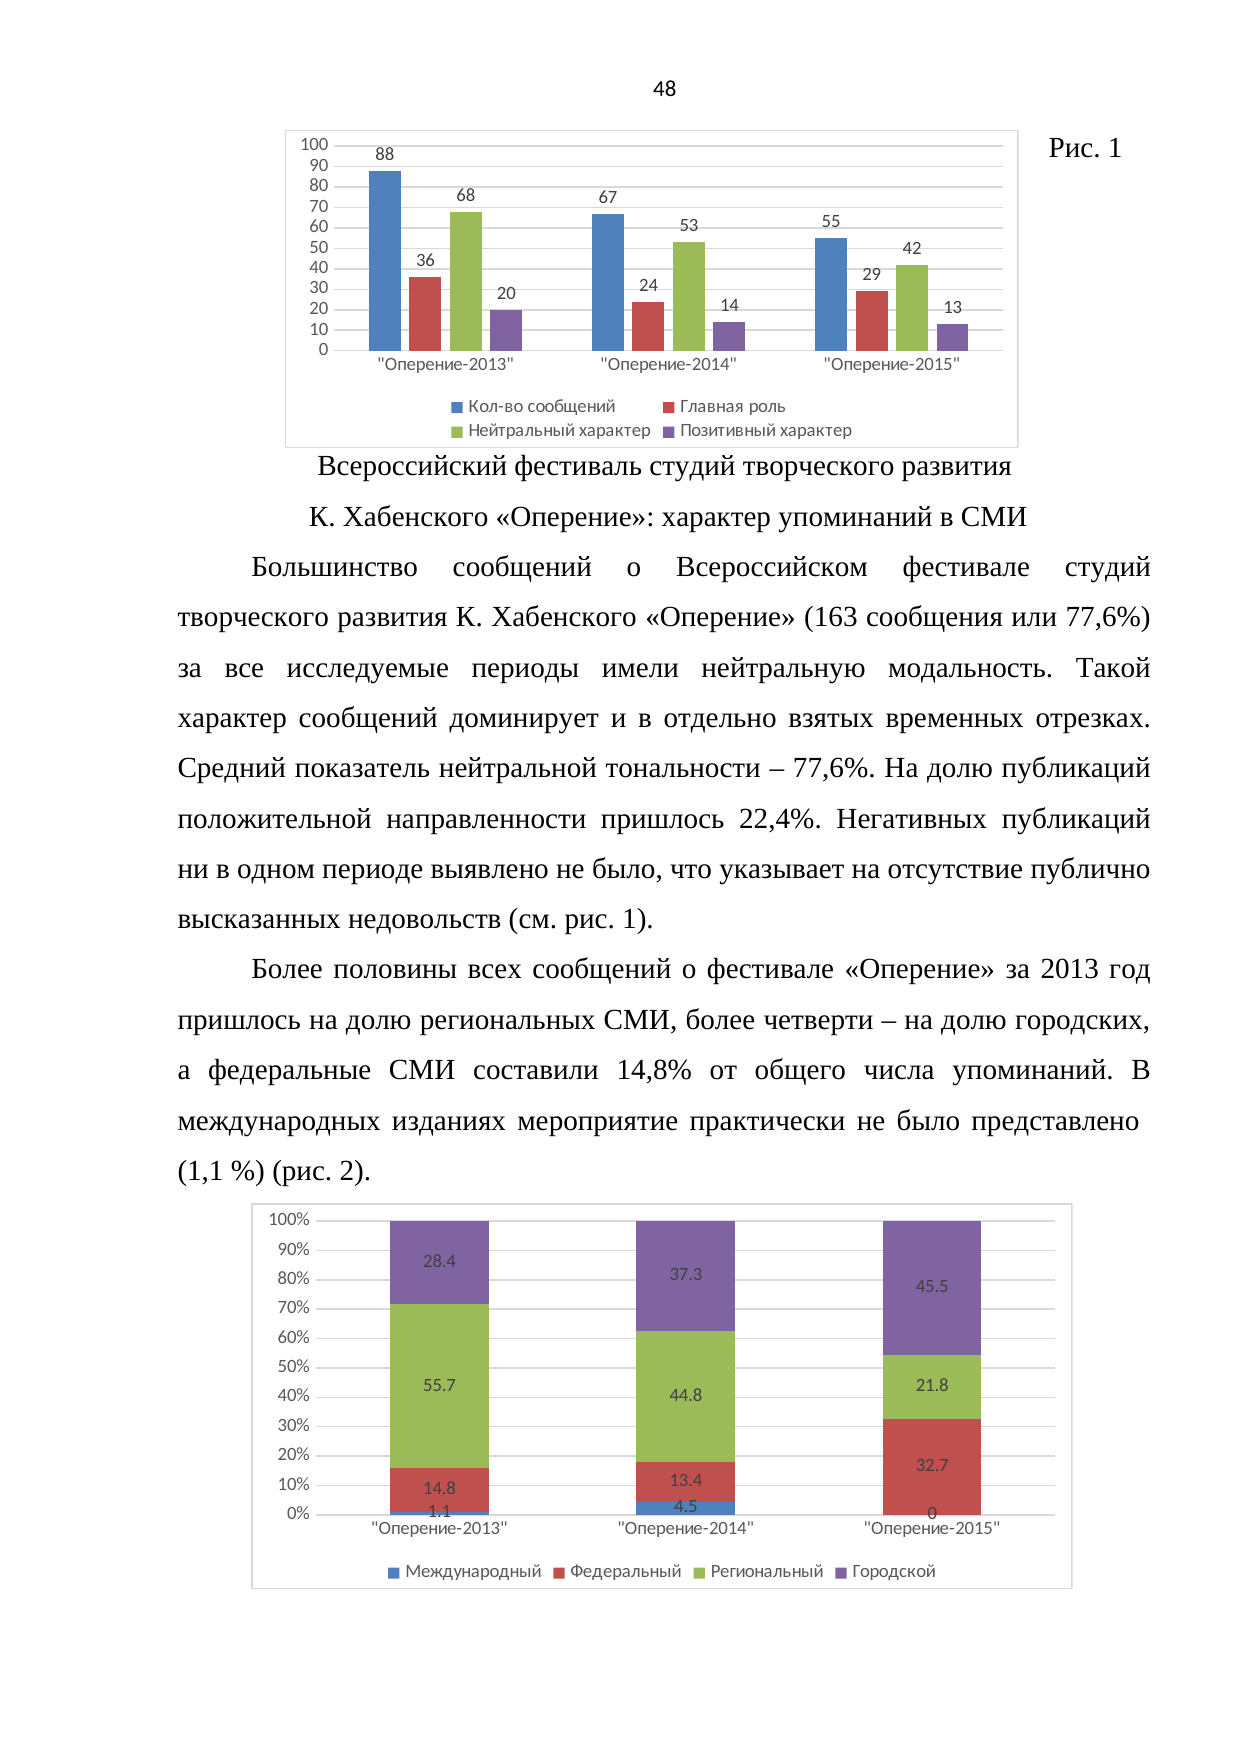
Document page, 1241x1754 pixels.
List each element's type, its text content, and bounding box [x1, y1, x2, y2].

text Более половины всех сообщений о фестивале «Оперение» за 2013 год пришлось на долю региональных СМИ, более четверти – на долю городских, а федеральные СМИ составили 14,8% от общего числа упоминаний. В международных изданиях мероприятие практически не было представлено (1,1 %) (рис. 2). [177, 952, 1152, 1186]
text Рис. 1 Всероссийский фестиваль студий творческого развития К. Хабенского «Оперение»: характер упоминаний в СМИ [177, 130, 1152, 532]
text Большинство сообщений о Всероссийском фестивале студий творческого развития К. Хабенского «Оперение» (163 сообщения или 77,6%) за все исследуемые периоды имели нейтральную модальность. Такой характер сообщений доминирует и в отдельно взятых временных отрезках. Средний показатель нейтральной тональности – 77,6%. На долю публикаций положительной направленности пришлось 22,4%. Негативных публикаций ни в одном периоде выявлено не было, что указывает на отсутствие публично высказанных недовольств (см. рис. 1). [177, 549, 1152, 935]
